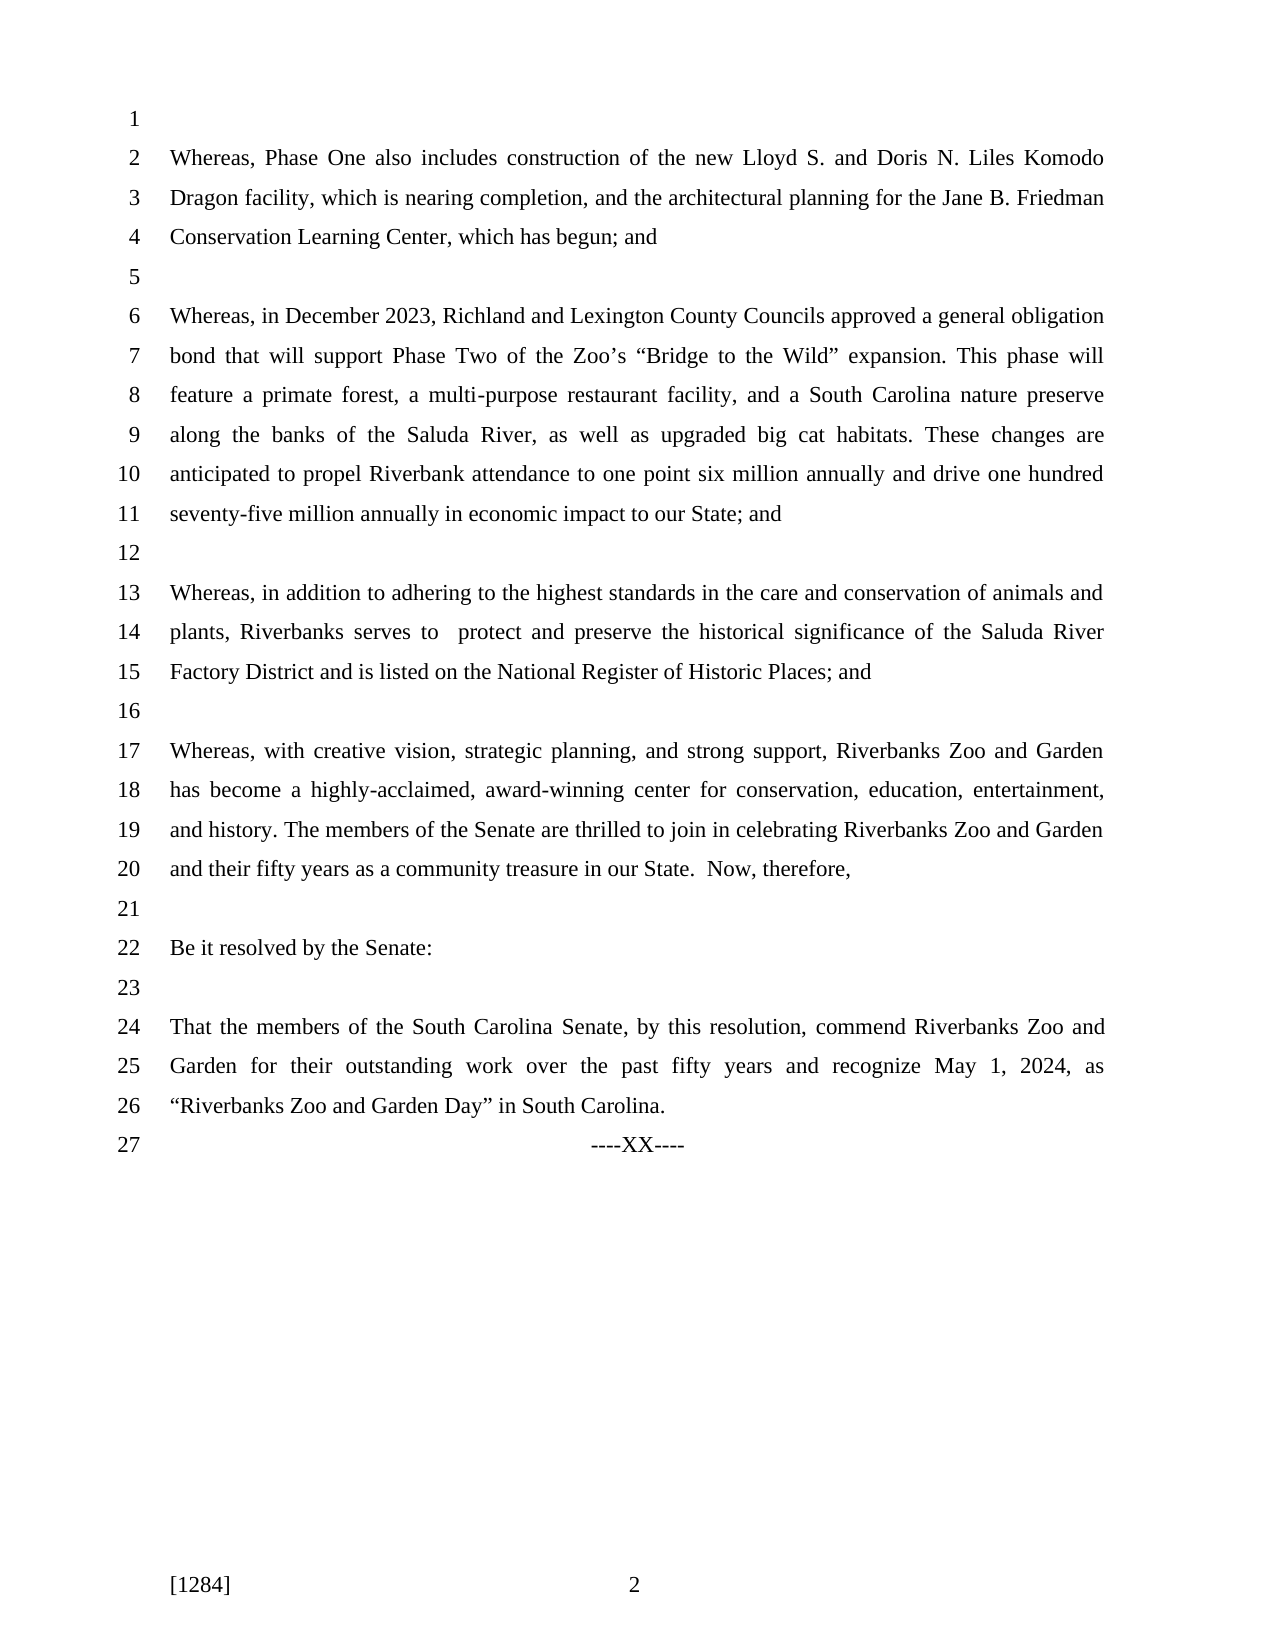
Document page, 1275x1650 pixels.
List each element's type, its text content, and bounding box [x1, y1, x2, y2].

text Be it resolved by the : [169, 934, 1106, 960]
text ----XX---- [169, 1131, 1106, 1158]
text That the members of the South Carolina , by this resolution, commend Riverbanks Zoo and Garden for their outstanding work over the past fifty years and recognize May 1, 2024, as “Riverbanks Zoo and Garden Day” in South Carolina. [169, 1013, 1106, 1118]
text Whereas, in addition to adhering to the highest standards in the care and conservation of animals and plants, Riverbanks serves to protect and preserve the historical significance of the Saluda River Factory District and is listed on the National Register of Historic Places; and [169, 579, 1106, 684]
text Whereas, with creative vision, strategic planning, and strong support, Riverbanks Zoo and Garden has become a highly‑acclaimed, award‑winning center for conservation, education, entertainment, and history. The members of the Senate are thrilled to join in celebrating Riverbanks Zoo and Garden and their fifty years as a community treasure in our State. Now, therefore, [169, 737, 1106, 881]
text Whereas, in December 2023, Richland and Lexington County Councils approved a general obligation bond that will support Phase Two of the Zoo’s “Bridge to the Wild” expansion. This phase will feature a primate forest, a multi‑purpose restaurant facility, and a South Carolina nature preserve along the banks of the Saluda River, as well as upgraded big cat habitats. These changes are anticipated to propel Riverbank attendance to one point six million annually and drive one hundred seventy‑five million annually in economic impact to our State; and [169, 302, 1106, 526]
text Whereas, Phase One also includes construction of the new Lloyd S. and Doris N. Liles Komodo Dragon facility, which is nearing completion, and the architectural planning for the Jane B. Friedman Conservation Learning Center, which has begun; and [169, 144, 1106, 250]
